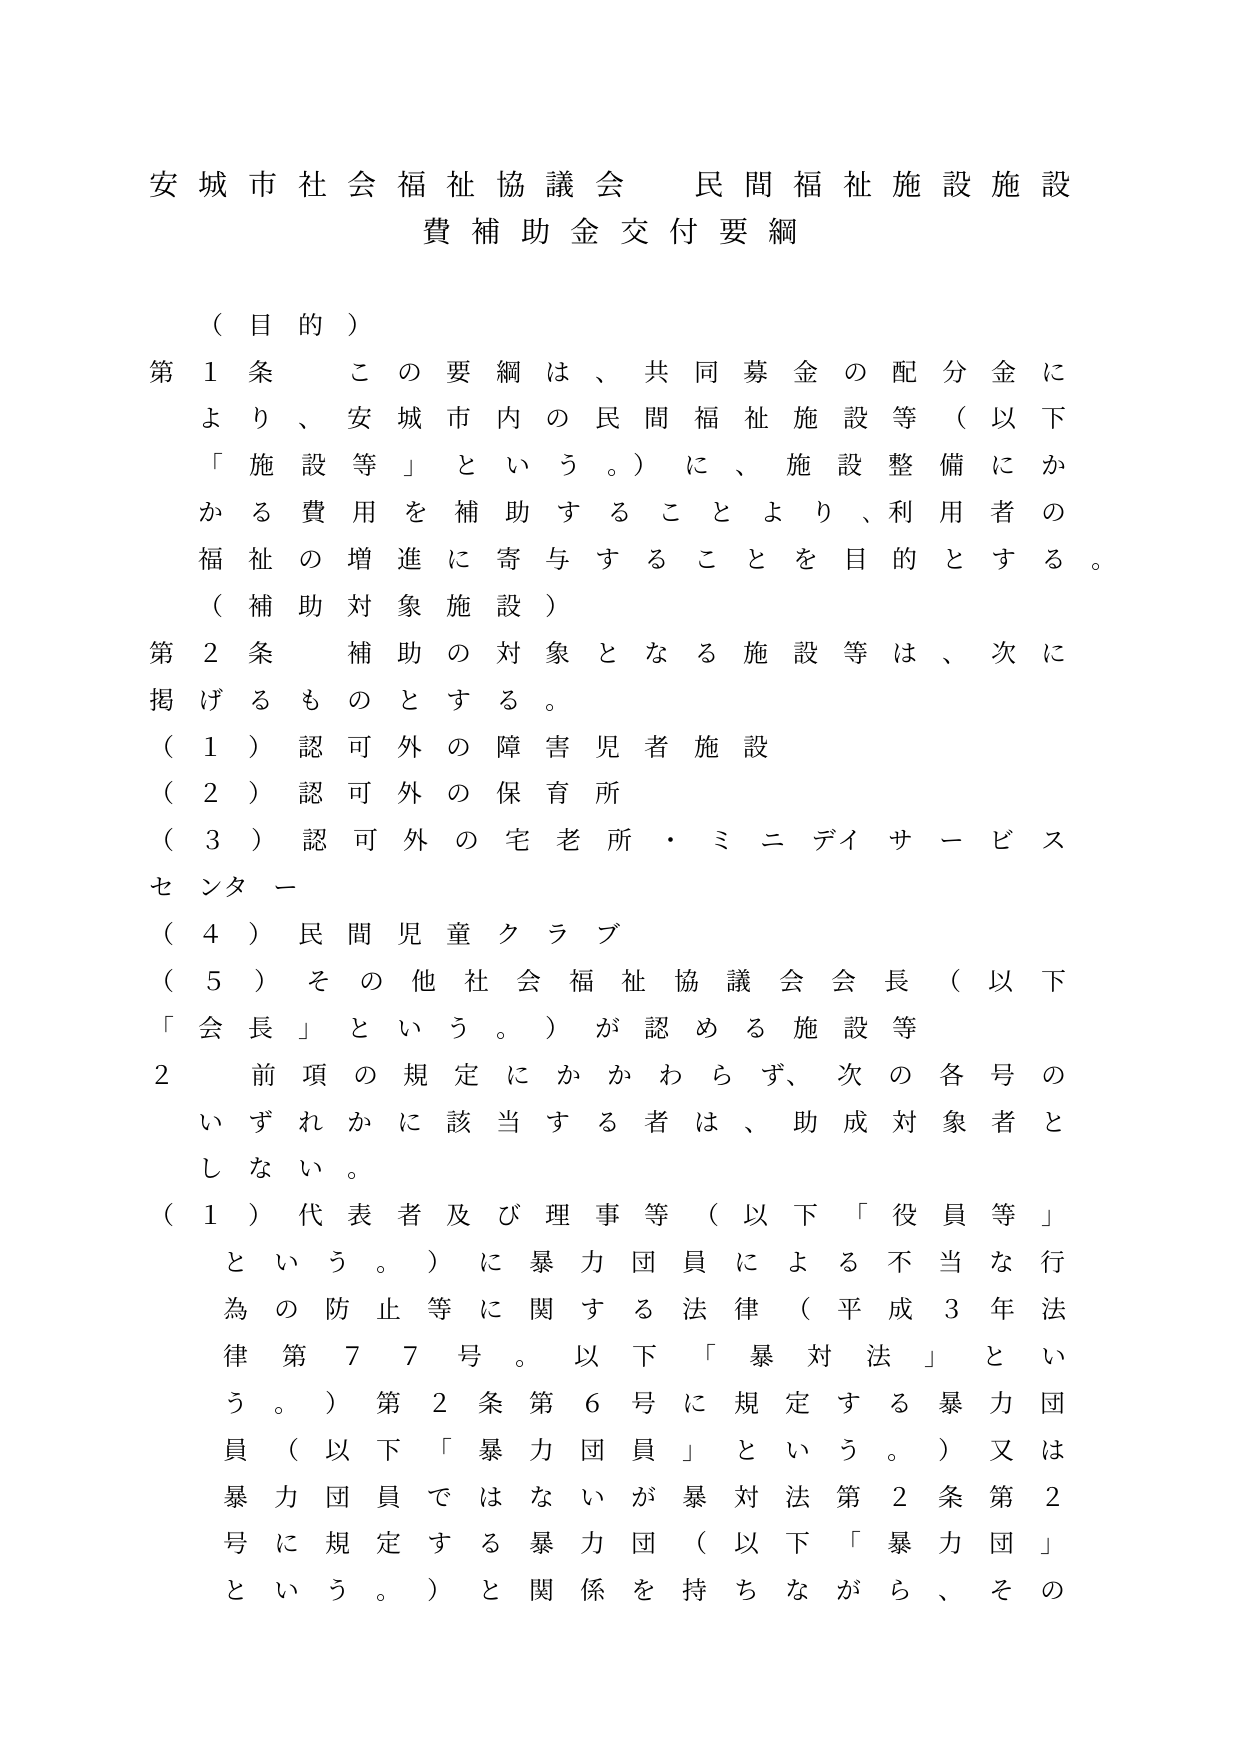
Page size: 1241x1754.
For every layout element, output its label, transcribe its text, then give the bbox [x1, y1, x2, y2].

text （１）認可外の障害児者施設 [149, 722, 1091, 769]
text （５）その他社会福祉協議会会長（以下「会長」という。）が認める施設等 [149, 956, 1091, 1050]
text （目的） [149, 300, 1091, 347]
text （２）認可外の保育所 [149, 769, 1091, 816]
text ２ 前項の規定にかかわらず、次の各号のいずれかに該当する者は、助成対象者としない。 [149, 1050, 1091, 1191]
text 第１条 この要綱は、共同募金の配分金により、安城市内の民間福祉施設等（以下「施設等」という｡）に、施設整備にかかる費用を補助することより､利用者の福祉の増進に寄与することを目的とする。 [149, 347, 1091, 581]
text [149, 1191, 1091, 1612]
text （４）民間児童クラブ [149, 909, 1091, 956]
text 第２条 補助の対象となる施設等は、次に掲げるものとする。 [149, 628, 1091, 722]
text （補助対象施設） [149, 581, 1091, 628]
text （３）認可外の宅老所・ミニデイサービスセンター [149, 816, 1091, 909]
text 安城市社会福祉協議会 民間福祉施設施設費補助金交付要綱 [149, 159, 1091, 253]
